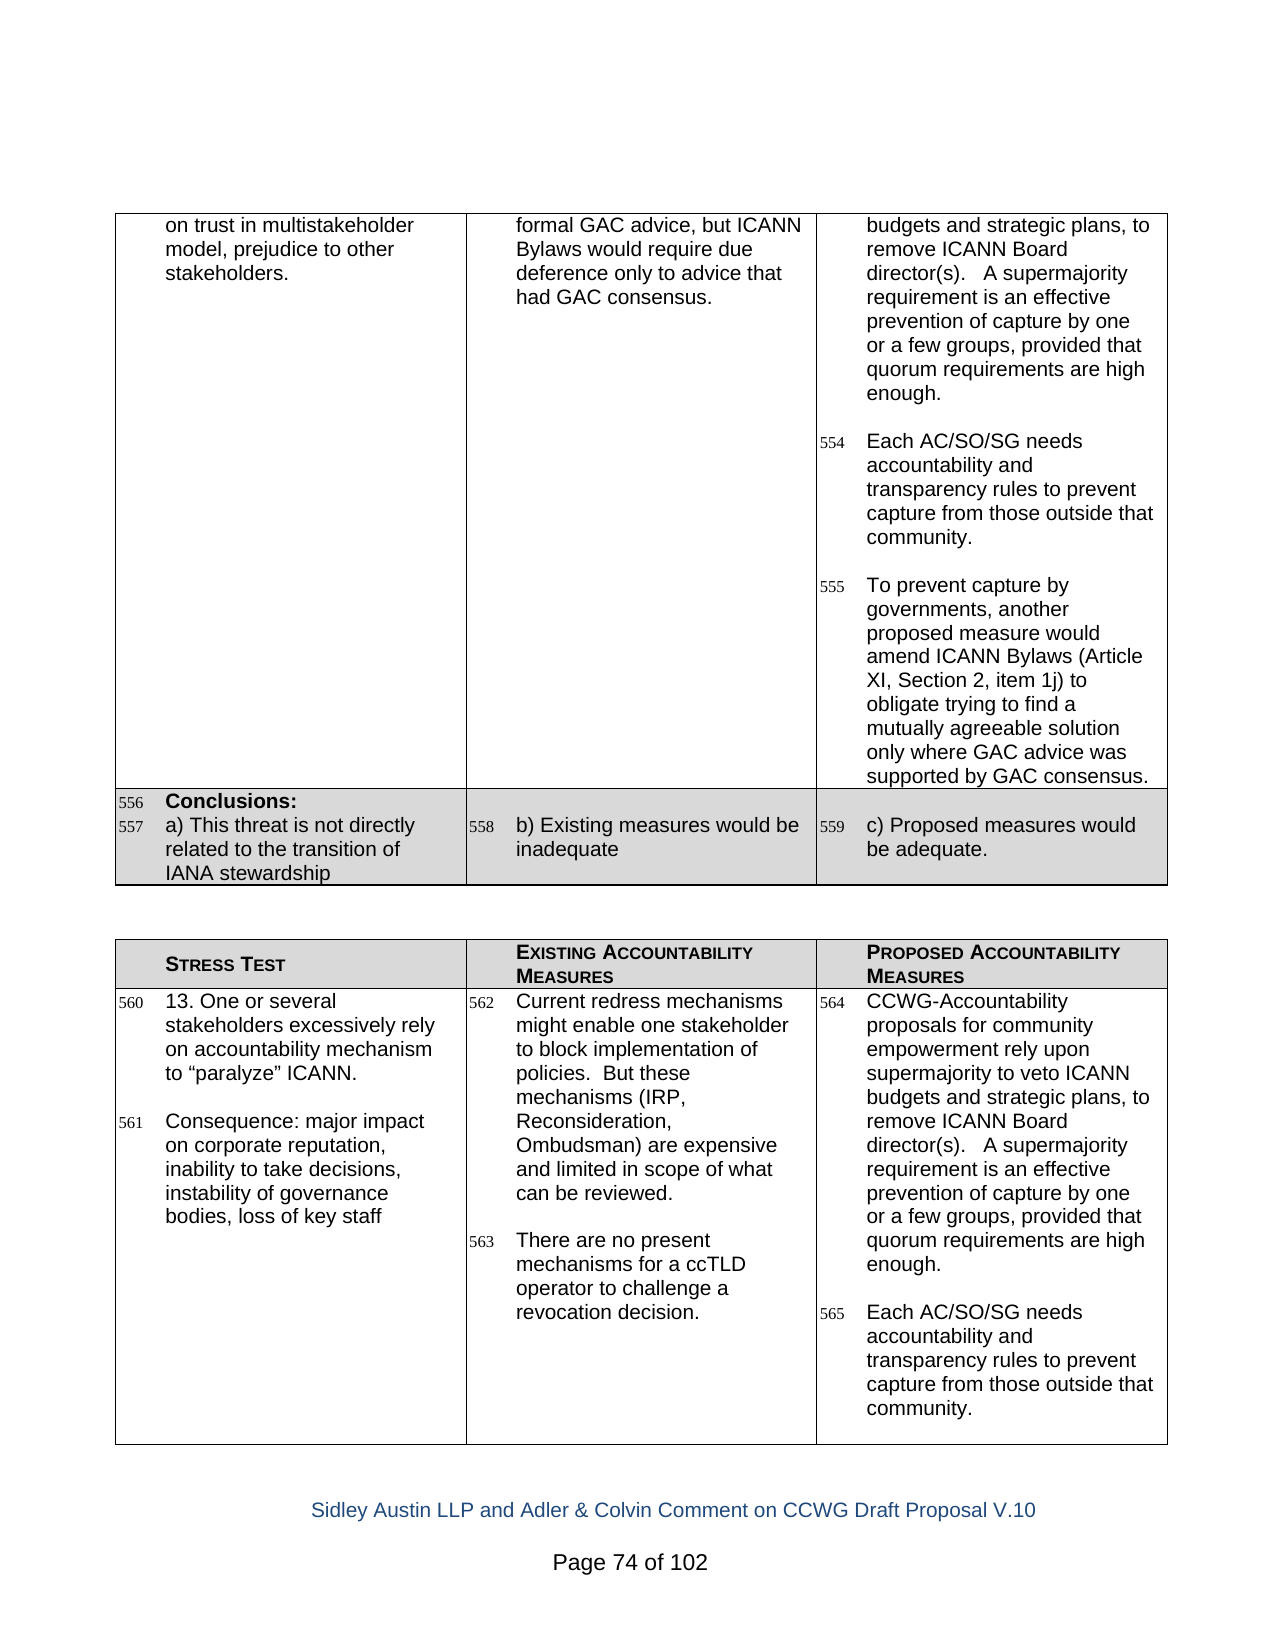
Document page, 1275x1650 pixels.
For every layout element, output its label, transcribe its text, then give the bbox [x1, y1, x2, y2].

table_header Existing Accountability Measures [467, 214, 816, 262]
table_cell 12. Capture by one or several groups of stakeholders. Consequence: major impact on trust in multistakeholder model, prejudice to other stakeholders. [116, 263, 466, 933]
table_cell CCWG-Accountability proposals for community empowerment rely upon supermajority to veto ICANN budgets and strategic plans, to remove ICANN Board director(s). A supermajority requirement is an effective prevention of capture by one or a few groups, provided that quorum requirements are high enough. Each AC/SO/SG needs accountability and transparency rules to prevent capture from those outside that community. To prevent capture by governments, another proposed measure would amend ICANN Bylaws (Article XI, Section 2, item 1j) to obligate trying to find a mutually agreeable solution only where GAC advice was supported by GAC consensus. [817, 263, 1167, 933]
table_cell c) Proposed measures would be adequate. [817, 934, 1167, 1030]
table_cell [817, 1135, 1167, 1445]
table_header Proposed Accountability Measures [817, 214, 1167, 262]
table_cell Regarding capture by governments, the GAC could change its Operating Principle 47 to use majority voting for formal GAC advice, but ICANN Bylaws would require due deference only to advice that had GAC consensus. [467, 263, 816, 933]
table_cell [116, 1135, 466, 1445]
table_header Proposed Accountability Measures [817, 1086, 1167, 1133]
table_cell b) Existing measures would be inadequate [467, 934, 816, 1030]
table_header Stress Test [116, 214, 466, 262]
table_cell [467, 1135, 816, 1445]
table_header Existing Accountability Measures [467, 1086, 816, 1133]
table_cell Conclusions: a) This threat is not directly related to the transition of IANA stewardship [116, 934, 466, 1030]
table_header Stress Test [116, 1086, 466, 1133]
